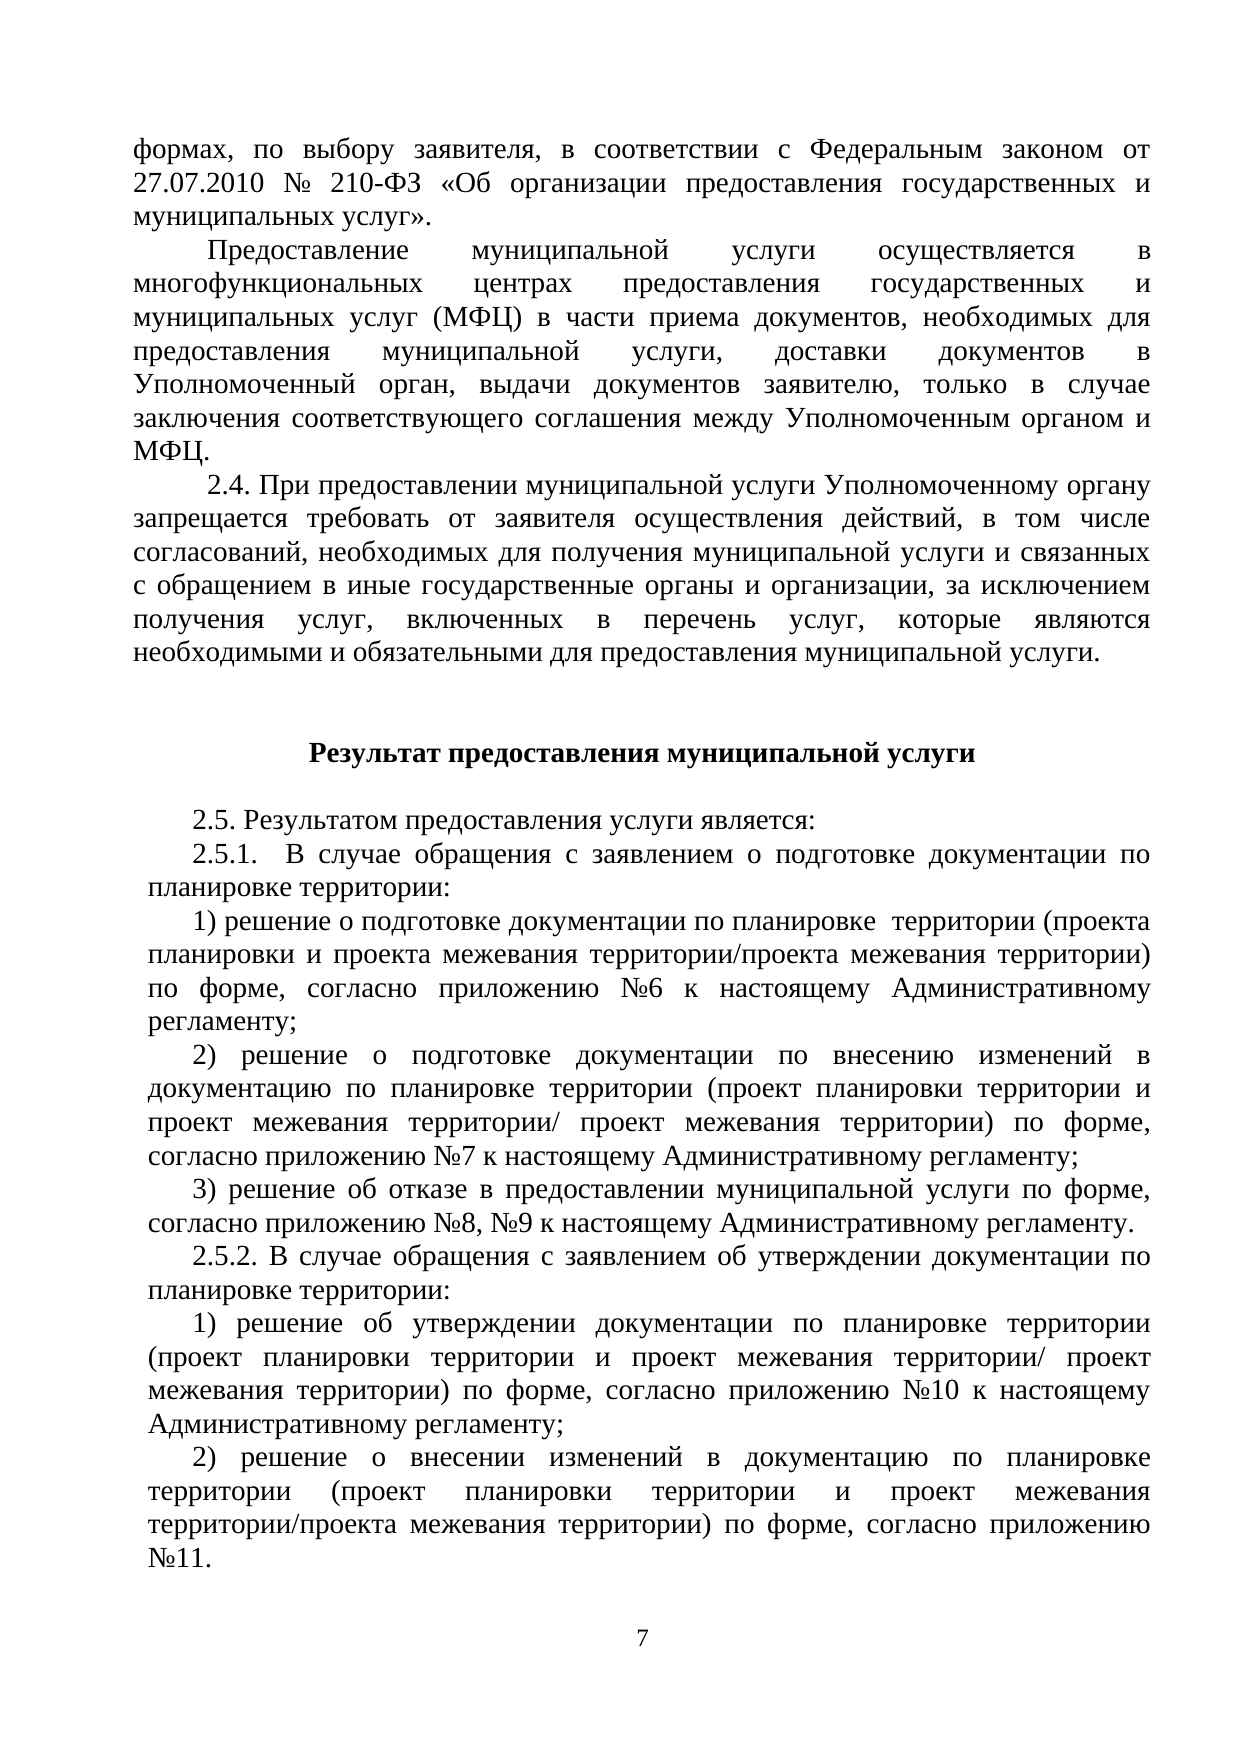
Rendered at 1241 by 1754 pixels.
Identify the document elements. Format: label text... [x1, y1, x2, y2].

text 2.4. При предоставлении муниципальной услуги Уполномоченному органу запрещается требовать от заявителя осуществления действий, в том числе согласований, необходимых для получения муниципальной услуги и связанных с обращением в иные государственные органы и организации, за исключением получения услуг, включенных в перечень услуг, которые являются необходимыми и обязательными для предоставления муниципальной услуги. [133, 467, 1152, 668]
text Предоставление муниципальной услуги осуществляется в многофункциональных центрах предоставления государственных и муниципальных услуг (МФЦ) в части приема документов, необходимых для предоставления муниципальной услуги, доставки документов в Уполномоченный орган, выдачи документов заявителю, только в случае заключения соответствующего соглашения между Уполномоченным органом и МФЦ. [133, 232, 1152, 467]
text 2.5. Результатом предоставления услуги является: [133, 802, 1152, 836]
text 2) решение о внесении изменений в документацию по планировке территории (проект планировки территории и проект межевания территории/проекта межевания территории) по форме, согласно приложению №11. [148, 1439, 1152, 1574]
text 3) решение об отказе в предоставлении муниципальной услуги по форме, согласно приложению №8, №9 к настоящему Административному регламенту. [148, 1171, 1152, 1238]
text 1) решение об утверждении документации по планировке территории (проект планировки территории и проект межевания территории/ проект межевания территории) по форме, согласно приложению №10 к настоящему Административному регламенту; [148, 1305, 1152, 1439]
text 2) решение о подготовке документации по внесению изменений в документацию по планировке территории (проект планировки территории и проект межевания территории/ проект межевания территории) по форме, согласно приложению №7 к настоящему Административному регламенту; [148, 1037, 1152, 1171]
text 2.5.2. В случае обращения с заявлением об утверждении документации по планировке территории: [148, 1238, 1152, 1305]
text 1) решение о подготовке документации по планировке территории (проекта планировки и проекта межевания территории/проекта межевания территории) по форме, согласно приложению №6 к настоящему Административному регламенту; [148, 903, 1152, 1037]
text 2.5.1. В случае обращения с заявлением о подготовке документации по планировке территории: [148, 836, 1152, 903]
title Результат предоставления муниципальной услуги [133, 735, 1152, 769]
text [133, 131, 1152, 232]
